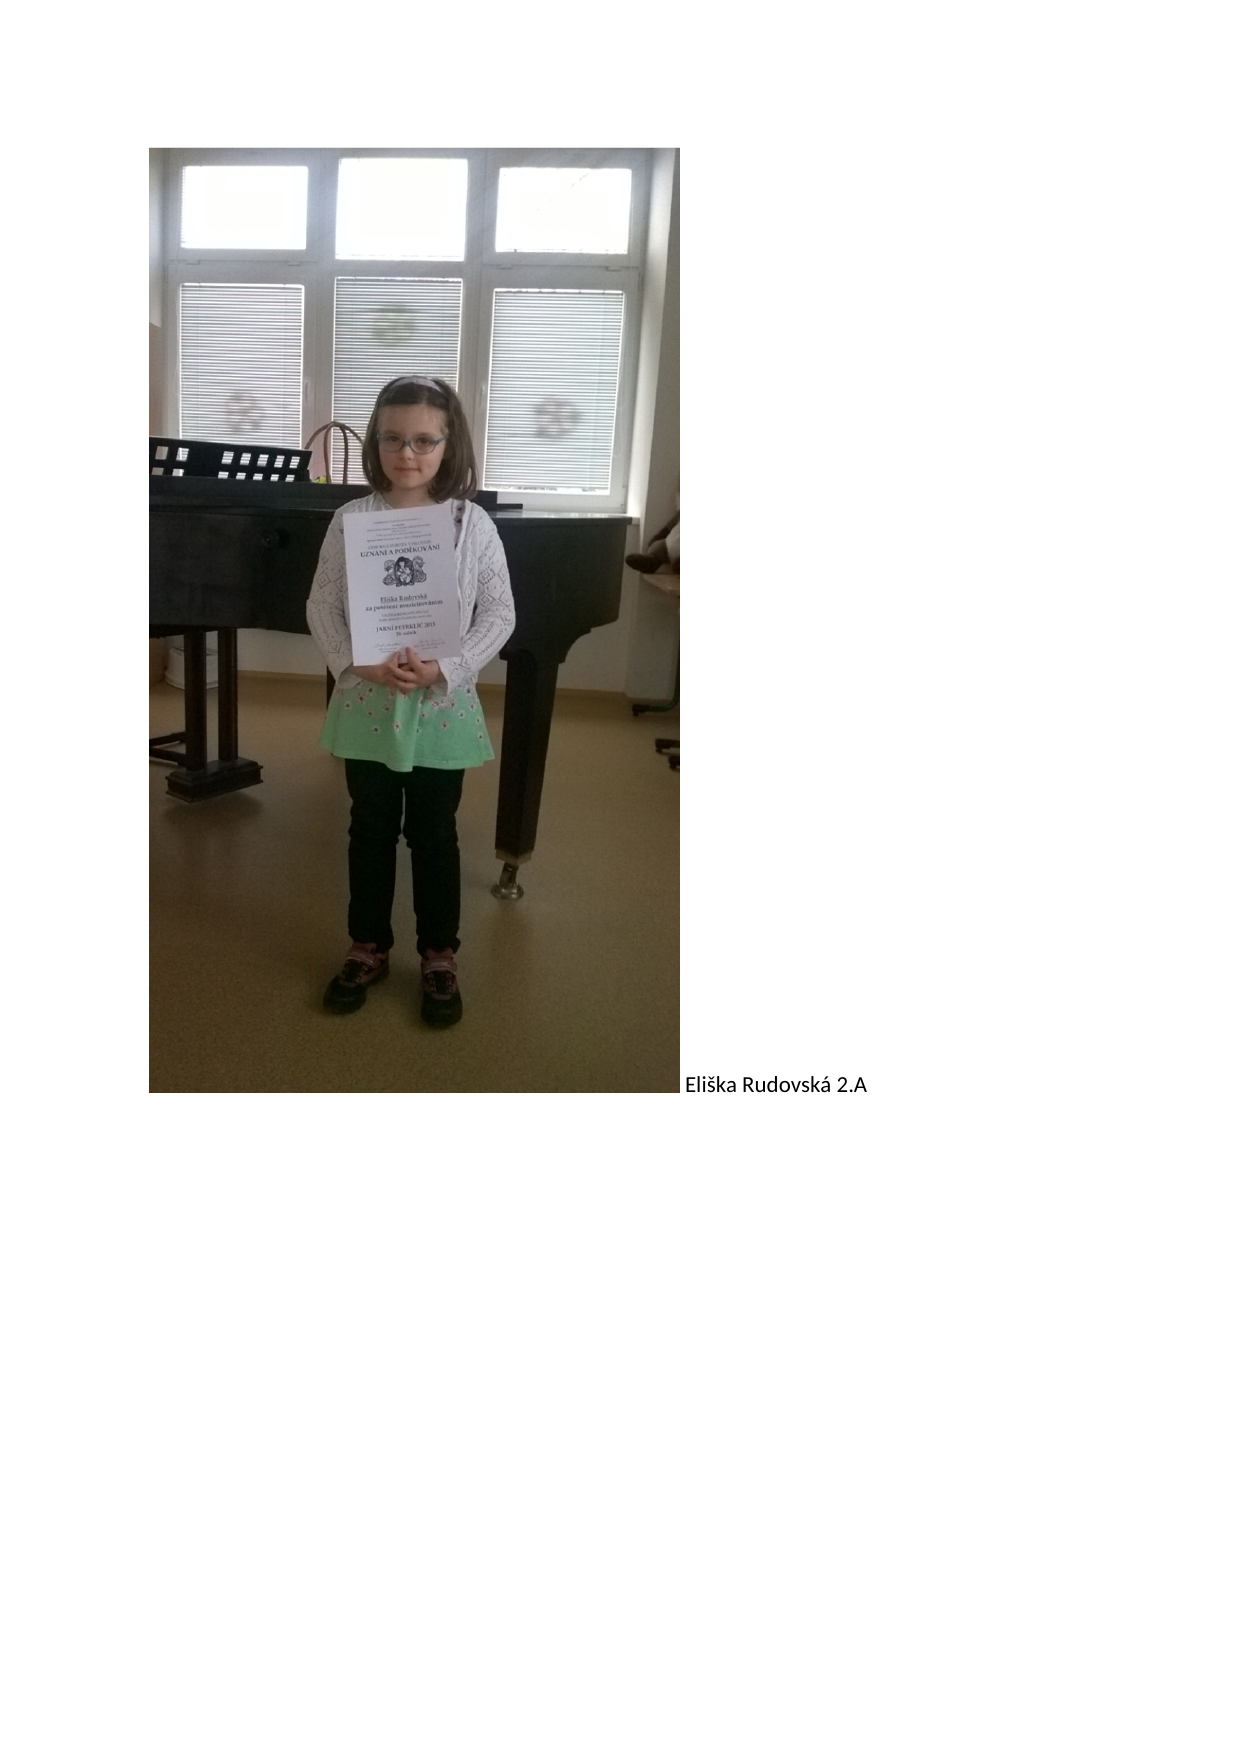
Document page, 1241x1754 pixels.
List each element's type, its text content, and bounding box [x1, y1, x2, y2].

picture [149, 149, 680, 1093]
